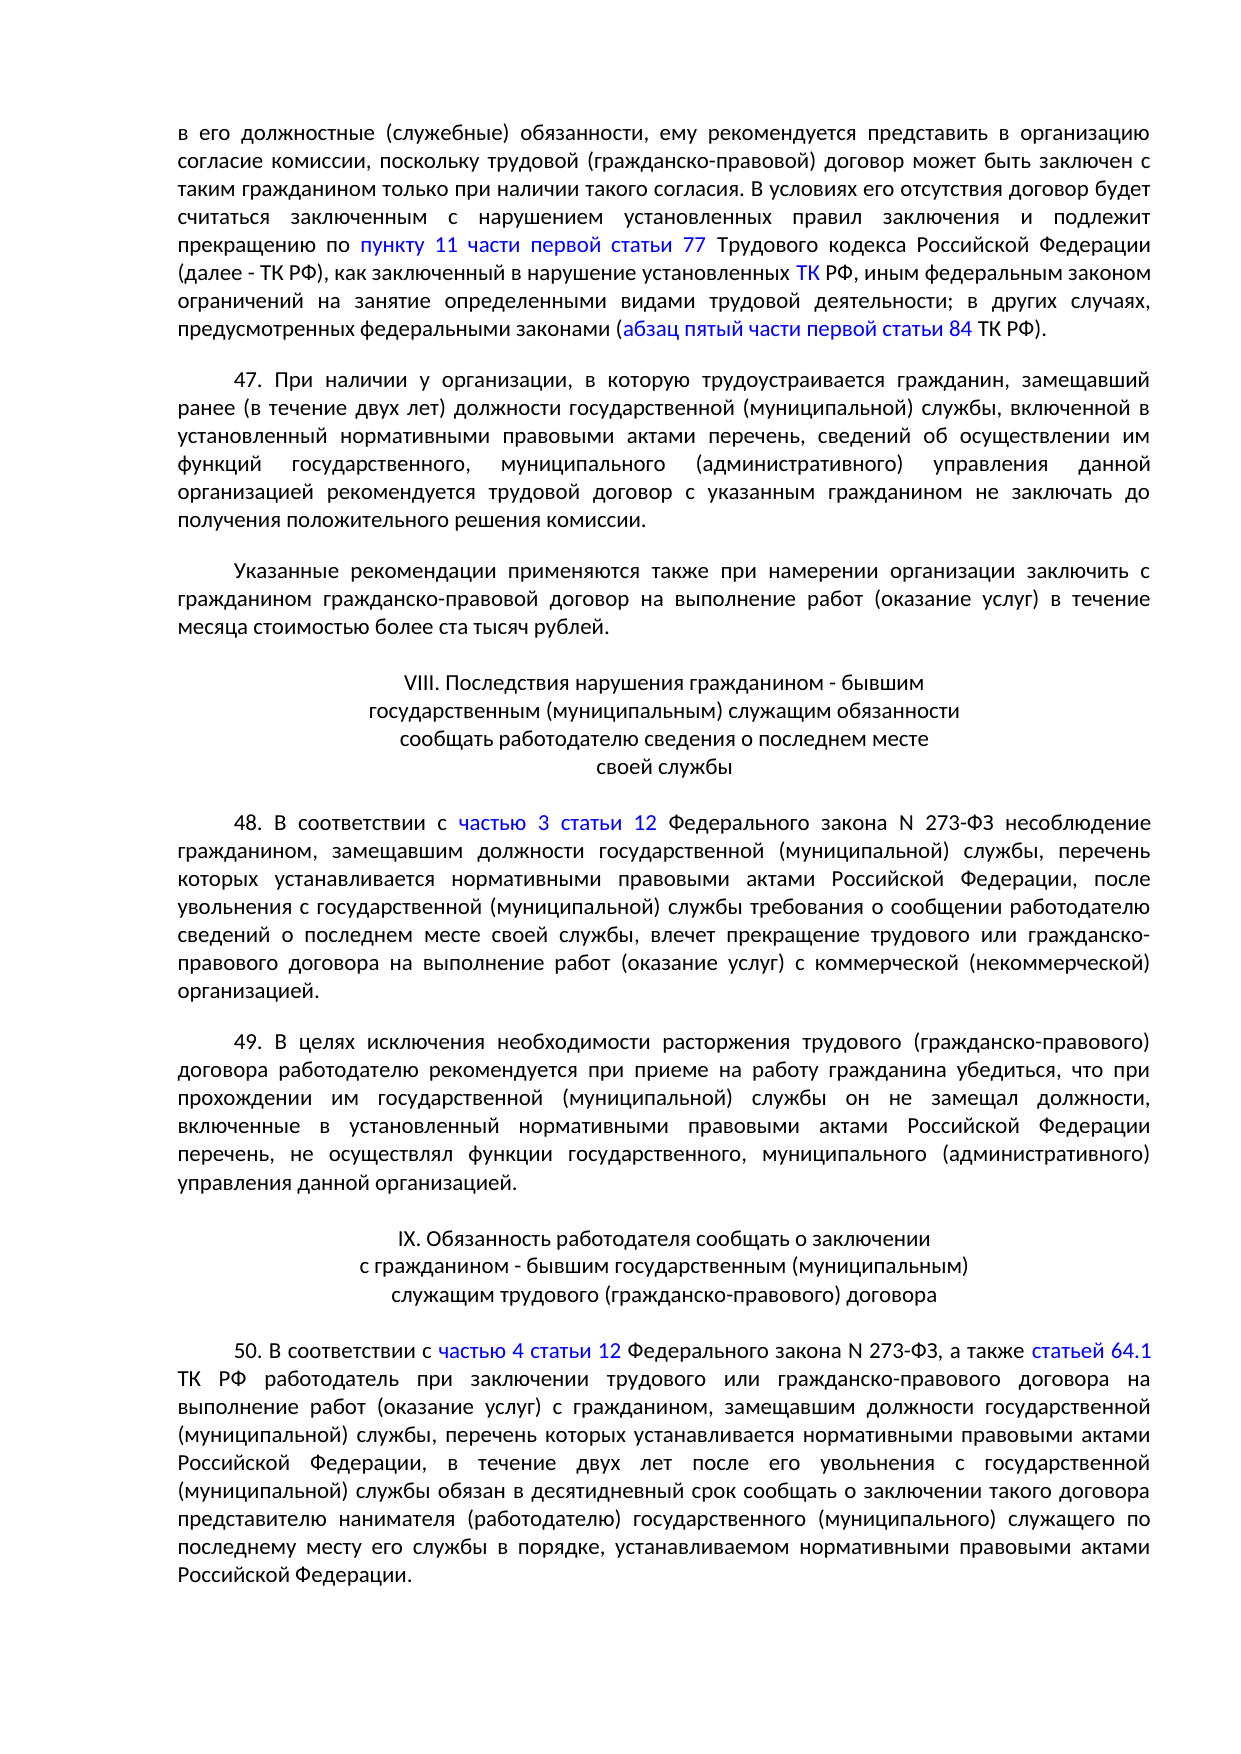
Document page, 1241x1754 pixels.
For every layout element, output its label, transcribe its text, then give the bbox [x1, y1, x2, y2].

text Указанные рекомендации применяются также при намерении организации заключить с гражданином гражданско-правовой договор на выполнение работ (оказание услуг) в течение месяца стоимостью более ста тысяч рублей. [177, 556, 1152, 640]
text 47. При наличии у организации, в которую трудоустраивается гражданин, замещавший ранее (в течение двух лет) должности государственной (муниципальной) службы, включенной в установленный нормативными правовыми актами перечень, сведений об осуществлении им функций государственного, муниципального (административного) управления данной организацией рекомендуется трудовой договор с указанным гражданином не заключать до получения положительного решения комиссии. [177, 365, 1152, 533]
text служащим трудового (гражданско-правового) договора [177, 1280, 1152, 1308]
text IX. Обязанность работодателя сообщать о заключении [177, 1224, 1152, 1252]
text VIII. Последствия нарушения гражданином - бывшим [177, 668, 1152, 696]
text государственным (муниципальным) служащим обязанности [177, 696, 1152, 724]
text 48. В соответствии с частью 3 статьи 12 Федерального закона N 273-ФЗ несоблюдение гражданином, замещавшим должности государственной (муниципальной) службы, перечень которых устанавливается нормативными правовыми актами Российской Федерации, после увольнения с государственной (муниципальной) службы требования о сообщении работодателю сведений о последнем месте своей службы, влечет прекращение трудового или гражданско-правового договора на выполнение работ (оказание услуг) с коммерческой (некоммерческой) организацией. [177, 808, 1152, 1004]
text своей службы [177, 752, 1152, 780]
text сообщать работодателю сведения о последнем месте [177, 724, 1152, 752]
text 49. В целях исключения необходимости расторжения трудового (гражданско-правового) договора работодателю рекомендуется при приеме на работу гражданина убедиться, что при прохождении им государственной (муниципальной) службы он не замещал должности, включенные в установленный нормативными правовыми актами Российской Федерации перечень, не осуществлял функции государственного, муниципального (административного) управления данной организацией. [177, 1027, 1152, 1196]
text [177, 118, 1152, 342]
text с гражданином - бывшим государственным (муниципальным) [177, 1252, 1152, 1280]
text 50. В соответствии с частью 4 статьи 12 Федерального закона N 273-ФЗ, а также статьей 64.1 ТК РФ работодатель при заключении трудового или гражданско-правового договора на выполнение работ (оказание услуг) с гражданином, замещавшим должности государственной (муниципальной) службы, перечень которых устанавливается нормативными правовыми актами Российской Федерации, в течение двух лет после его увольнения с государственной (муниципальной) службы обязан в десятидневный срок сообщать о заключении такого договора представителю нанимателя (работодателю) государственного (муниципального) служащего по последнему месту его службы в порядке, устанавливаемом нормативными правовыми актами Российской Федерации. [177, 1336, 1152, 1588]
